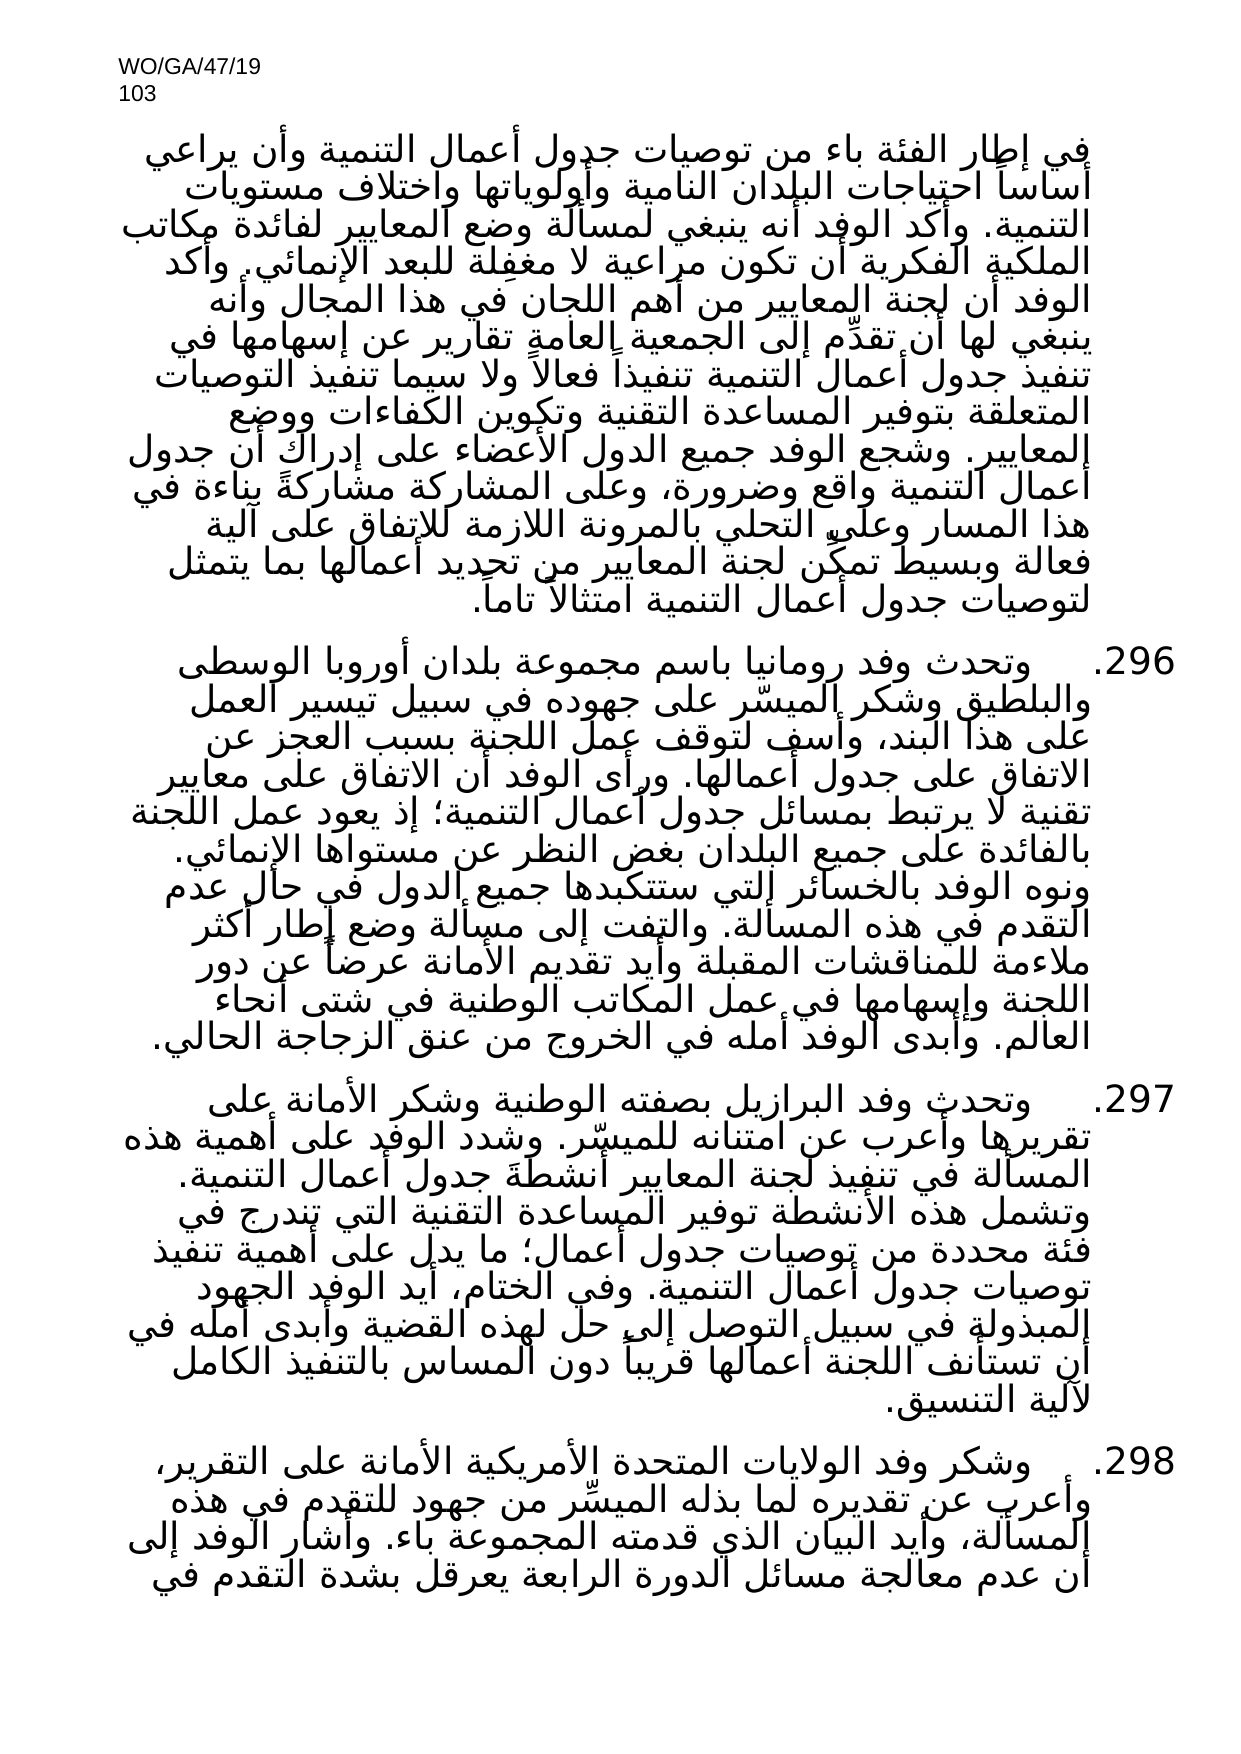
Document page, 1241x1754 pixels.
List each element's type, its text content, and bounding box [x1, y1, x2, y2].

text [118, 132, 1092, 620]
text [118, 1445, 1092, 1595]
text وتحدث وفد البرازيل بصفته الوطنية وشكر الأمانة على تقريرها وأعرب عن امتنانه للميسّر. وشدد الوفد على أهمية هذه المسألة في تنفيذ لجنة المعايير أنشطةَ جدول أعمال التنمية. وتشمل هذه الأنشطة توفير المساعدة التقنية التي تندرج في فئة محددة من توصيات جدول أعمال؛ ما يدل على أهمية تنفيذ توصيات جدول أعمال التنمية. وفي الختام، أيد الوفد الجهود المبذولة في سبيل التوصل إلى حل لهذه القضية وأبدى أمله في أن تستأنف اللجنة أعمالها قريباً دون المساس بالتنفيذ الكامل لآلية التنسيق. [118, 1082, 1092, 1420]
text وتحدث وفد رومانيا باسم مجموعة بلدان أوروبا الوسطى والبلطيق وشكر الميسّر على جهوده في سبيل تيسير العمل على هذا البند، وأسف لتوقف عمل اللجنة بسبب العجز عن الاتفاق على جدول أعمالها. ورأى الوفد أن الاتفاق على معايير تقنية لا يرتبط بمسائل جدول أعمال التنمية؛ إذ يعود عمل اللجنة بالفائدة على جميع البلدان بغض النظر عن مستواها الإنمائي. ونوه الوفد بالخسائر التي ستتكبدها جميع الدول في حال عدم التقدم في هذه المسألة. والتفت إلى مسألة وضع إطار أكثر ملاءمة للمناقشات المقبلة وأيد تقديم الأمانة عرضاً عن دور اللجنة وإسهامها في عمل المكاتب الوطنية في شتى أنحاء العالم. وأبدى الوفد أمله في الخروج من عنق الزجاجة الحالي. [118, 645, 1092, 1057]
